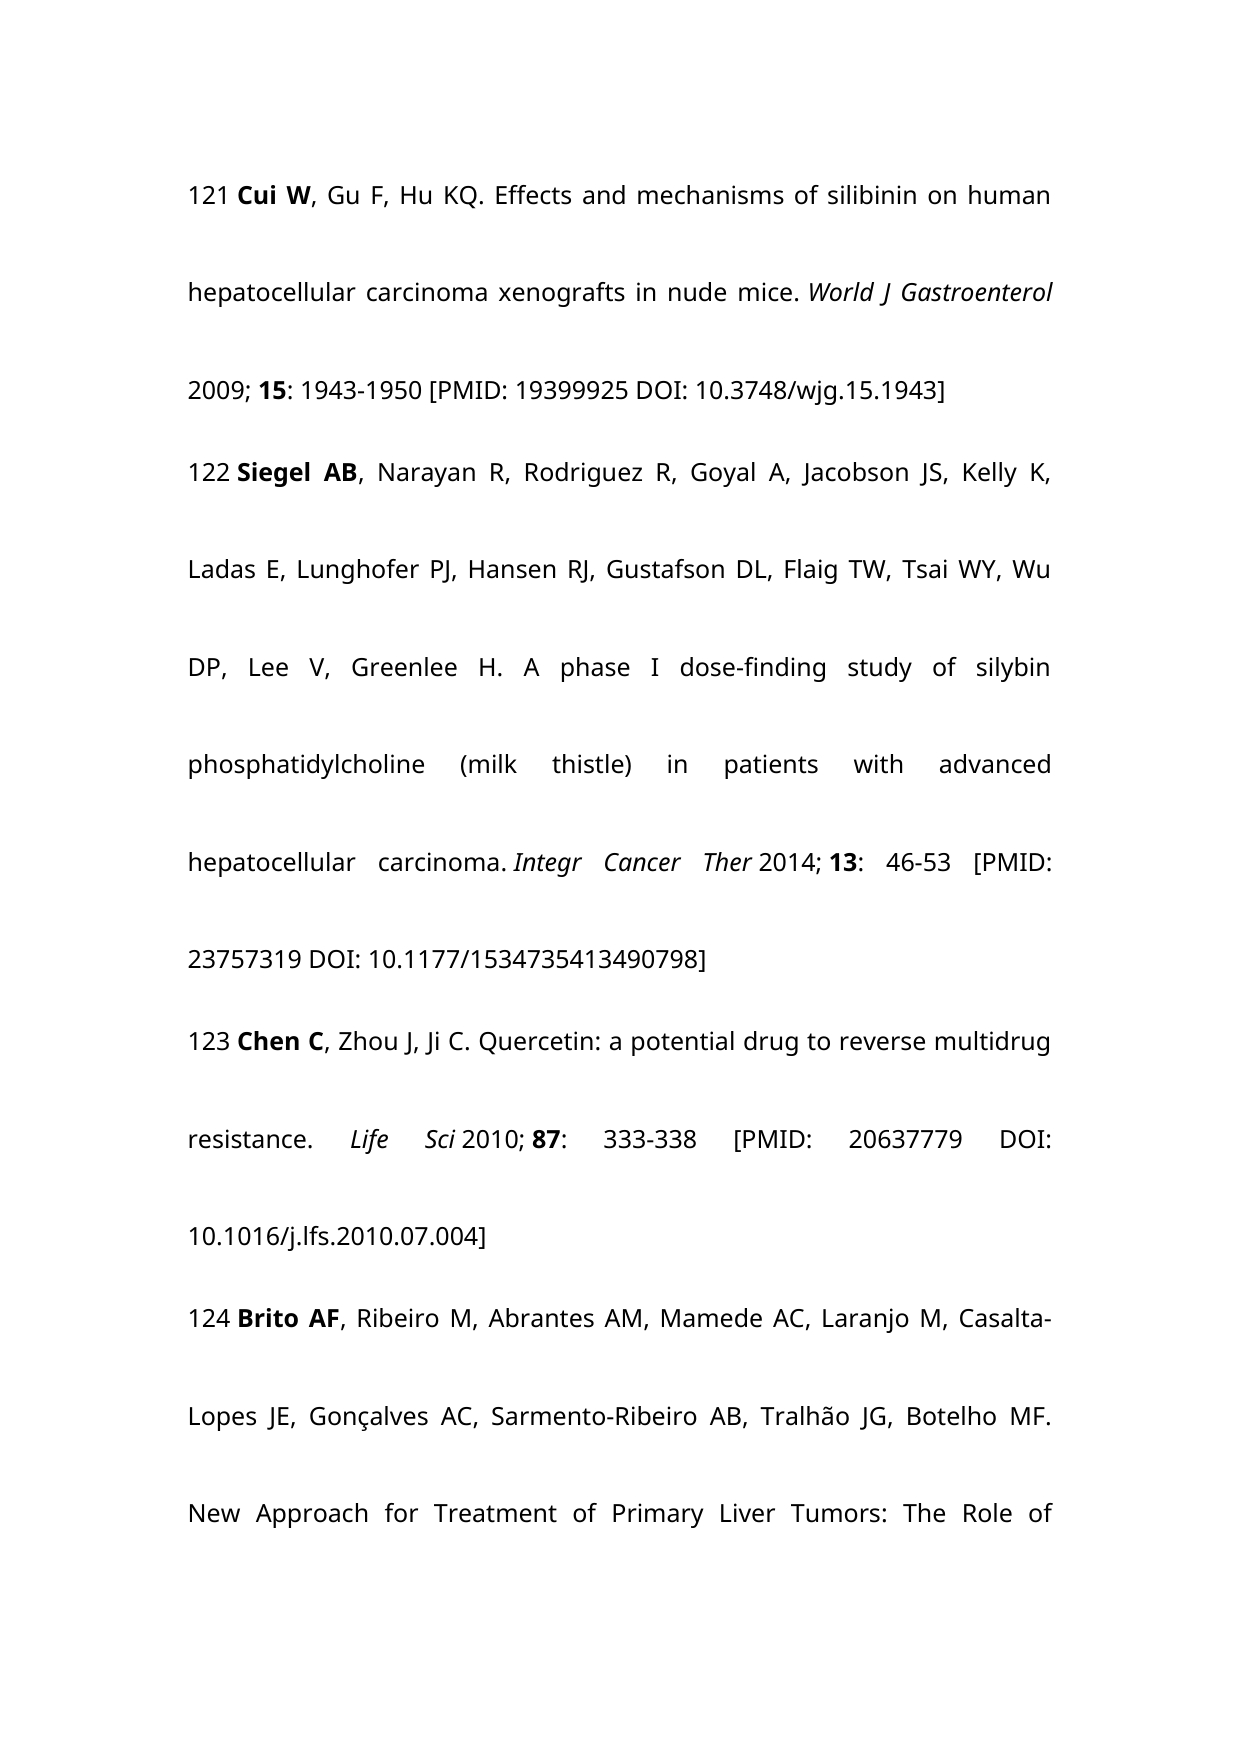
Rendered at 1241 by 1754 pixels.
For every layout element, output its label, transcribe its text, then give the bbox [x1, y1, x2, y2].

text 123 Chen C, Zhou J, Ji C. Quercetin: a potential drug to reverse multidrug resistance. Life Sci 2010; 87: 333-338 [PMID: 20637779 DOI: 10.1016/j.lfs.2010.07.004] [187, 1008, 1053, 1268]
text 122 Siegel AB, Narayan R, Rodriguez R, Goyal A, Jacobson JS, Kelly K, Ladas E, Lunghofer PJ, Hansen RJ, Gustafson DL, Flaig TW, Tsai WY, Wu DP, Lee V, Greenlee H. A phase I dose-finding study of silybin phosphatidylcholine (milk thistle) in patients with advanced hepatocellular carcinoma. Integr Cancer Ther 2014; 13: 46-53 [PMID: 23757319 DOI: 10.1177/1534735413490798] [187, 439, 1053, 991]
text 121 Cui W, Gu F, Hu KQ. Effects and mechanisms of silibinin on human hepatocellular carcinoma xenografts in nude mice. World J Gastroenterol 2009; 15: 1943-1950 [PMID: 19399925 DOI: 10.3748/wjg.15.1943] [187, 162, 1053, 422]
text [187, 1285, 1053, 1545]
